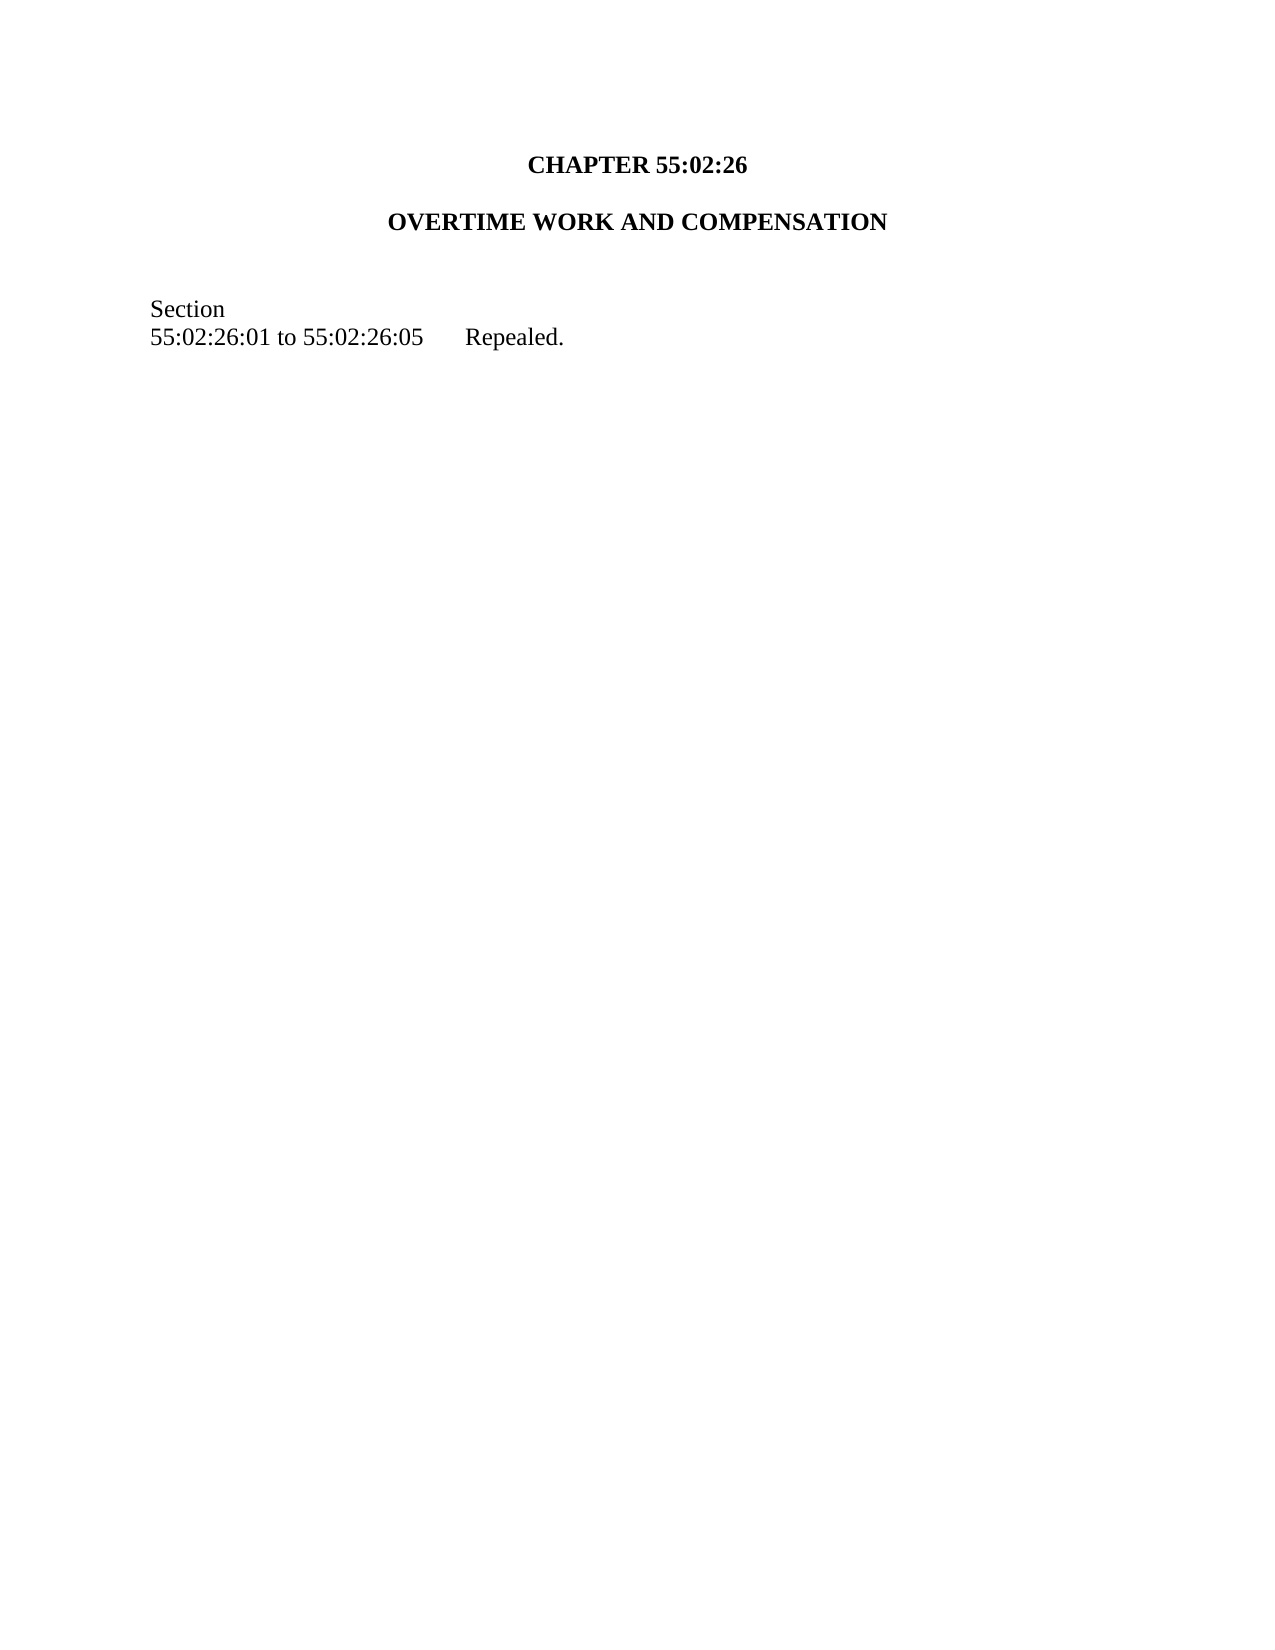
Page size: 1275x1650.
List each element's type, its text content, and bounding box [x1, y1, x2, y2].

text 55:02:26:01 to 55:02:26:05 Repealed. [150, 322, 1125, 351]
text CHAPTER 55:02:26 [150, 150, 1125, 179]
text Section [150, 294, 1125, 322]
text OVERTIME WORK AND COMPENSATION [150, 207, 1125, 236]
